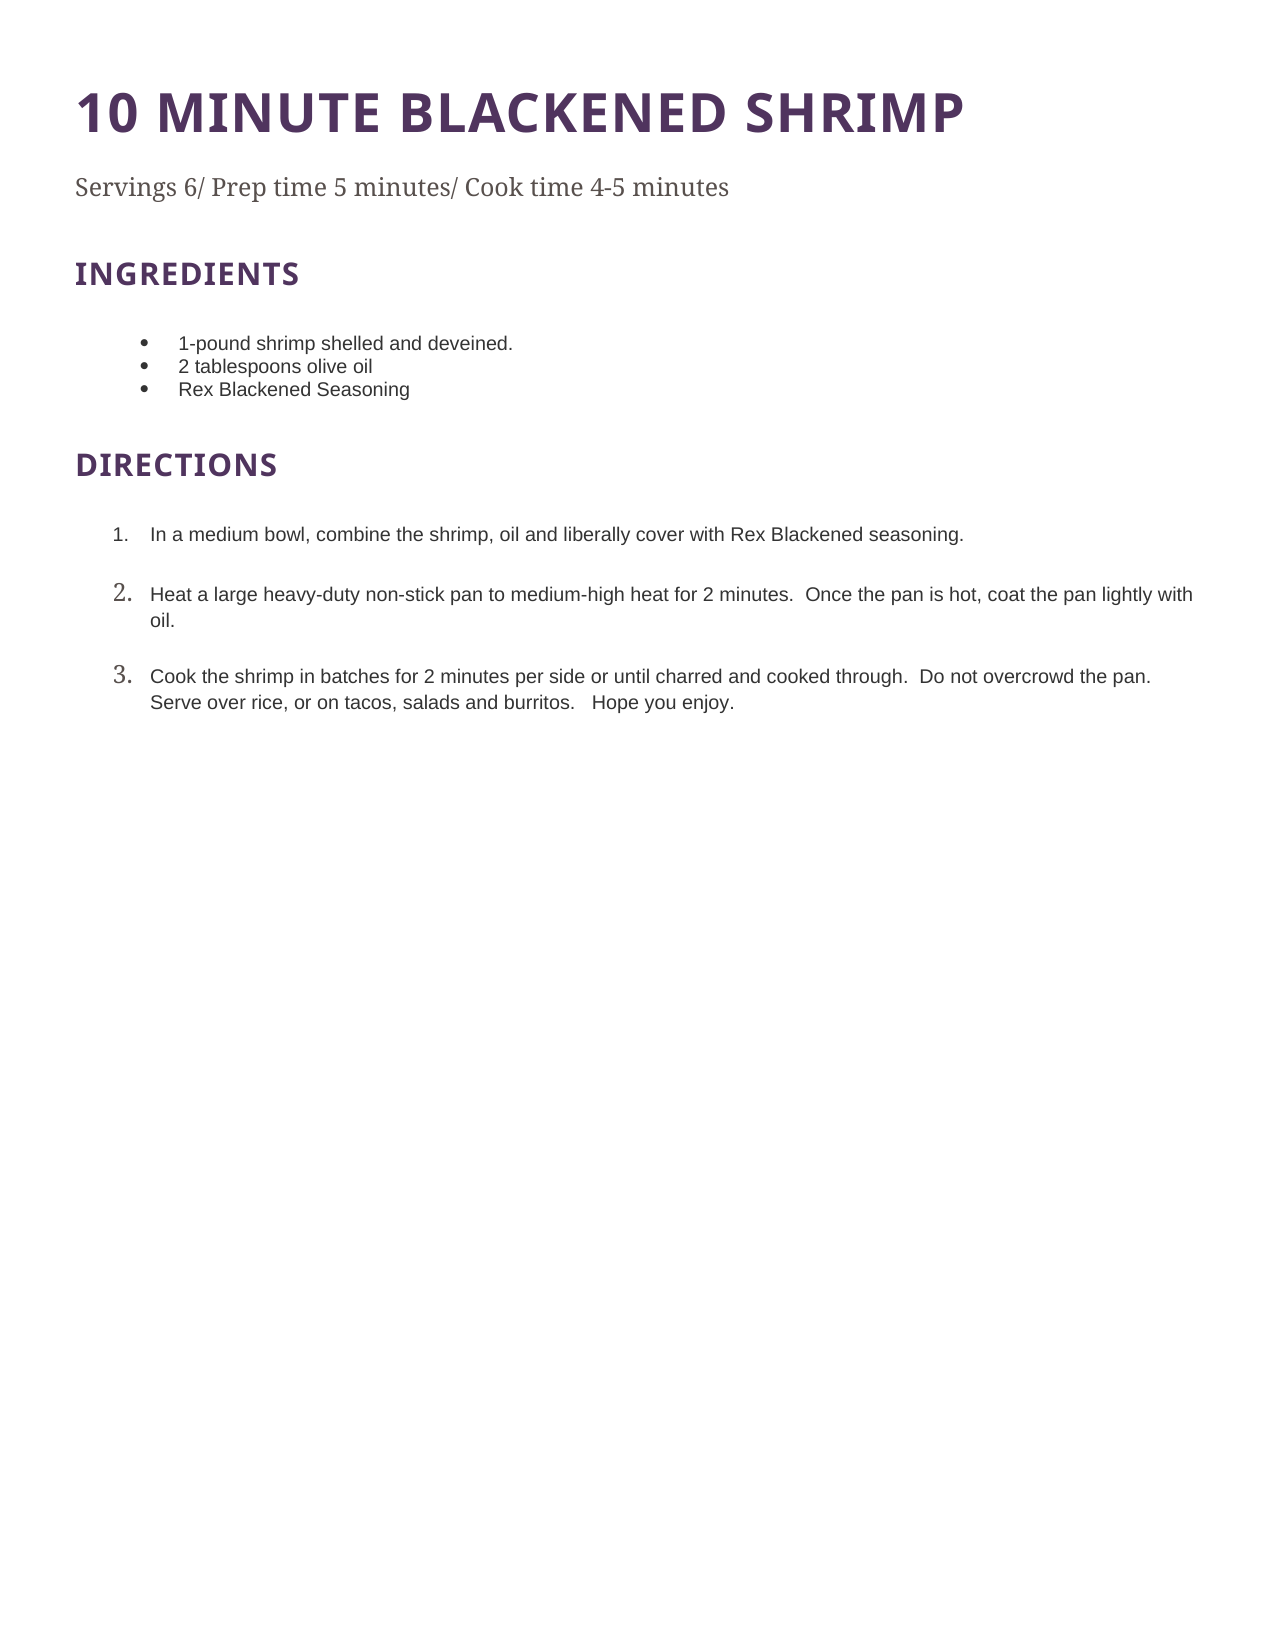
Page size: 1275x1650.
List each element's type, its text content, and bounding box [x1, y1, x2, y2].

list 2 tablespoons olive oil [141, 355, 1200, 378]
title 10 Minute Blackened Shrimp [75, 75, 1200, 149]
list In a medium bowl, combine the shrimp, oil and liberally cover with Rex Blackened seasoning. [112, 523, 1200, 546]
list Rex Blackened Seasoning [141, 378, 1200, 401]
list Heat a large heavy-duty non-stick pan to medium-high heat for 2 minutes. Once the pan is hot, coat the pan lightly with oil. [112, 575, 1200, 632]
list Cook the shrimp in batches for 2 minutes per side or until charred and cooked through. Do not overcrowd the pan. Serve over rice, or on tacos, salads and burritos. Hope you enjoy. [112, 657, 1200, 714]
text Servings 6/ Prep time 5 minutes/ Cook time 4-5 minutes [75, 169, 1200, 204]
list 1-pound shrimp shelled and deveined. [141, 332, 1200, 355]
